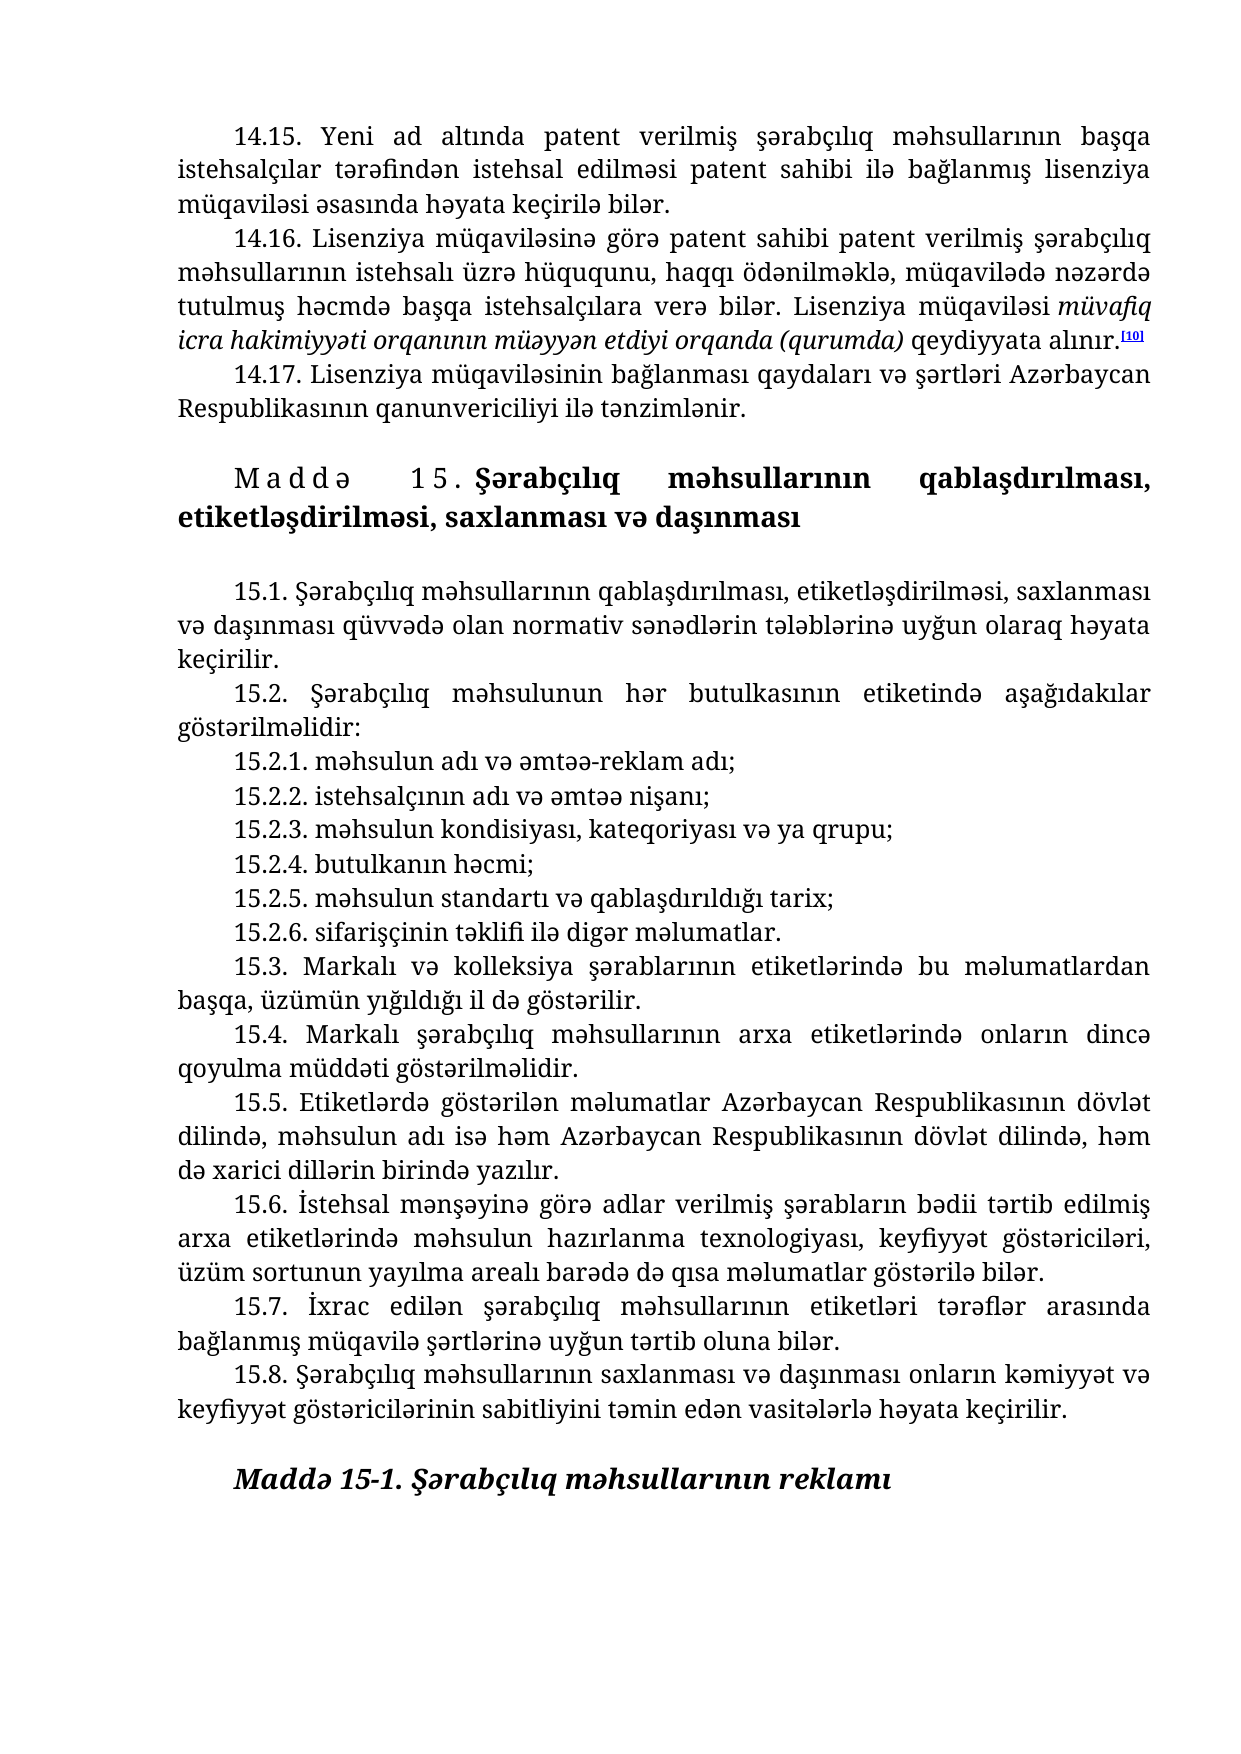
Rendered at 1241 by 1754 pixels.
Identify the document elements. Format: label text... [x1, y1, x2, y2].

text 14.15. Yeni ad altında patent verilmiş şərabçılıq məhsullarının başqa istehsalçılar tərəfindən istehsal edilməsi patent sahibi ilə bağlanmış lisenziya müqaviləsi əsasında həyata keçirilə bilər. [177, 118, 1152, 220]
text 15.2. Şərabçılıq məhsulunun hər butulkasının etiketində aşağıdakılar göstərilməlidir: [177, 676, 1152, 744]
text Maddə 15-1. Şərabçılıq məhsullarının reklamı [177, 1459, 1152, 1498]
text 15.6. İstehsal mənşəyinə görə adlar verilmiş şərabların bədii tərtib edilmiş arxa etiketlərində məhsulun hazırlanma texnologiyası, keyfiyyət göstəriciləri, üzüm sortunun yayılma arealı barədə də qısa məlumatlar göstərilə bilər. [177, 1187, 1152, 1289]
text 15.3. Markalı və kolleksiya şərablarının etiketlərində bu məlumatlardan başqa, üzümün yığıldığı il də göstərilir. [177, 948, 1152, 1017]
text 14.16. Lisenziya müqaviləsinə görə patent sahibi patent verilmiş şərabçılıq məhsullarının istehsalı üzrə hüququnu, haqqı ödənilməklə, müqavilədə nəzərdə tutulmuş həcmdə başqa istehsalçılara verə bilər. Lisenziya müqaviləsi müvafiq icra hakimiyyəti orqanının müəyyən etdiyi orqanda (qurumda) qeydiyyata alınır.[10] [177, 220, 1152, 357]
text 15.8. Şərabçılıq məhsullarının saxlanması və daşınması onların kəmiyyət və keyfiyyət göstəricilərinin sabitliyini təmin edən vasitələrlə həyata keçirilir. [177, 1357, 1152, 1425]
text 15.2.5. məhsulun standartı və qablaşdırıldığı tarix; [177, 880, 1152, 914]
text 14.17. Lisenziya müqaviləsinin bağlanması qaydaları və şərtləri Azərbaycan Respublikasının qanunvericiliyi ilə tənzimlənir. [177, 357, 1152, 425]
text Maddə 15. Şərabçılıq məhsullarının qablaşdırılması, etiketləşdirilməsi, saxlanması və daşınması [177, 459, 1152, 535]
text 15.2.3. məhsulun kondisiyası, kateqoriyası və ya qrupu; [177, 812, 1152, 846]
text 15.2.4. butulkanın həcmi; [177, 846, 1152, 880]
text 15.5. Etiketlərdə göstərilən məlumatlar Azərbaycan Respublikasının dövlət dilində, məhsulun adı isə həm Azərbaycan Respublikasının dövlət dilində, həm də xarici dillərin birində yazılır. [177, 1085, 1152, 1187]
text 15.2.1. məhsulun adı və əmtəə-reklam adı; [177, 744, 1152, 778]
text 15.2.6. sifarişçinin təklifi ilə digər məlumatlar. [177, 914, 1152, 948]
text 15.7. İxrac edilən şərabçılıq məhsullarının etiketləri tərəflər arasında bağlanmış müqavilə şərtlərinə uyğun tərtib oluna bilər. [177, 1289, 1152, 1357]
text 15.4. Markalı şərabçılıq məhsullarının arxa etiketlərində onların dincə qoyulma müddəti göstərilməlidir. [177, 1017, 1152, 1085]
text 15.2.2. istehsalçının adı və əmtəə nişanı; [177, 778, 1152, 812]
text 15.1. Şərabçılıq məhsullarının qablaşdırılması, etiketləşdirilməsi, saxlanması və daşınması qüvvədə olan normativ sənədlərin tələblərinə uyğun olaraq həyata keçirilir. [177, 574, 1152, 676]
